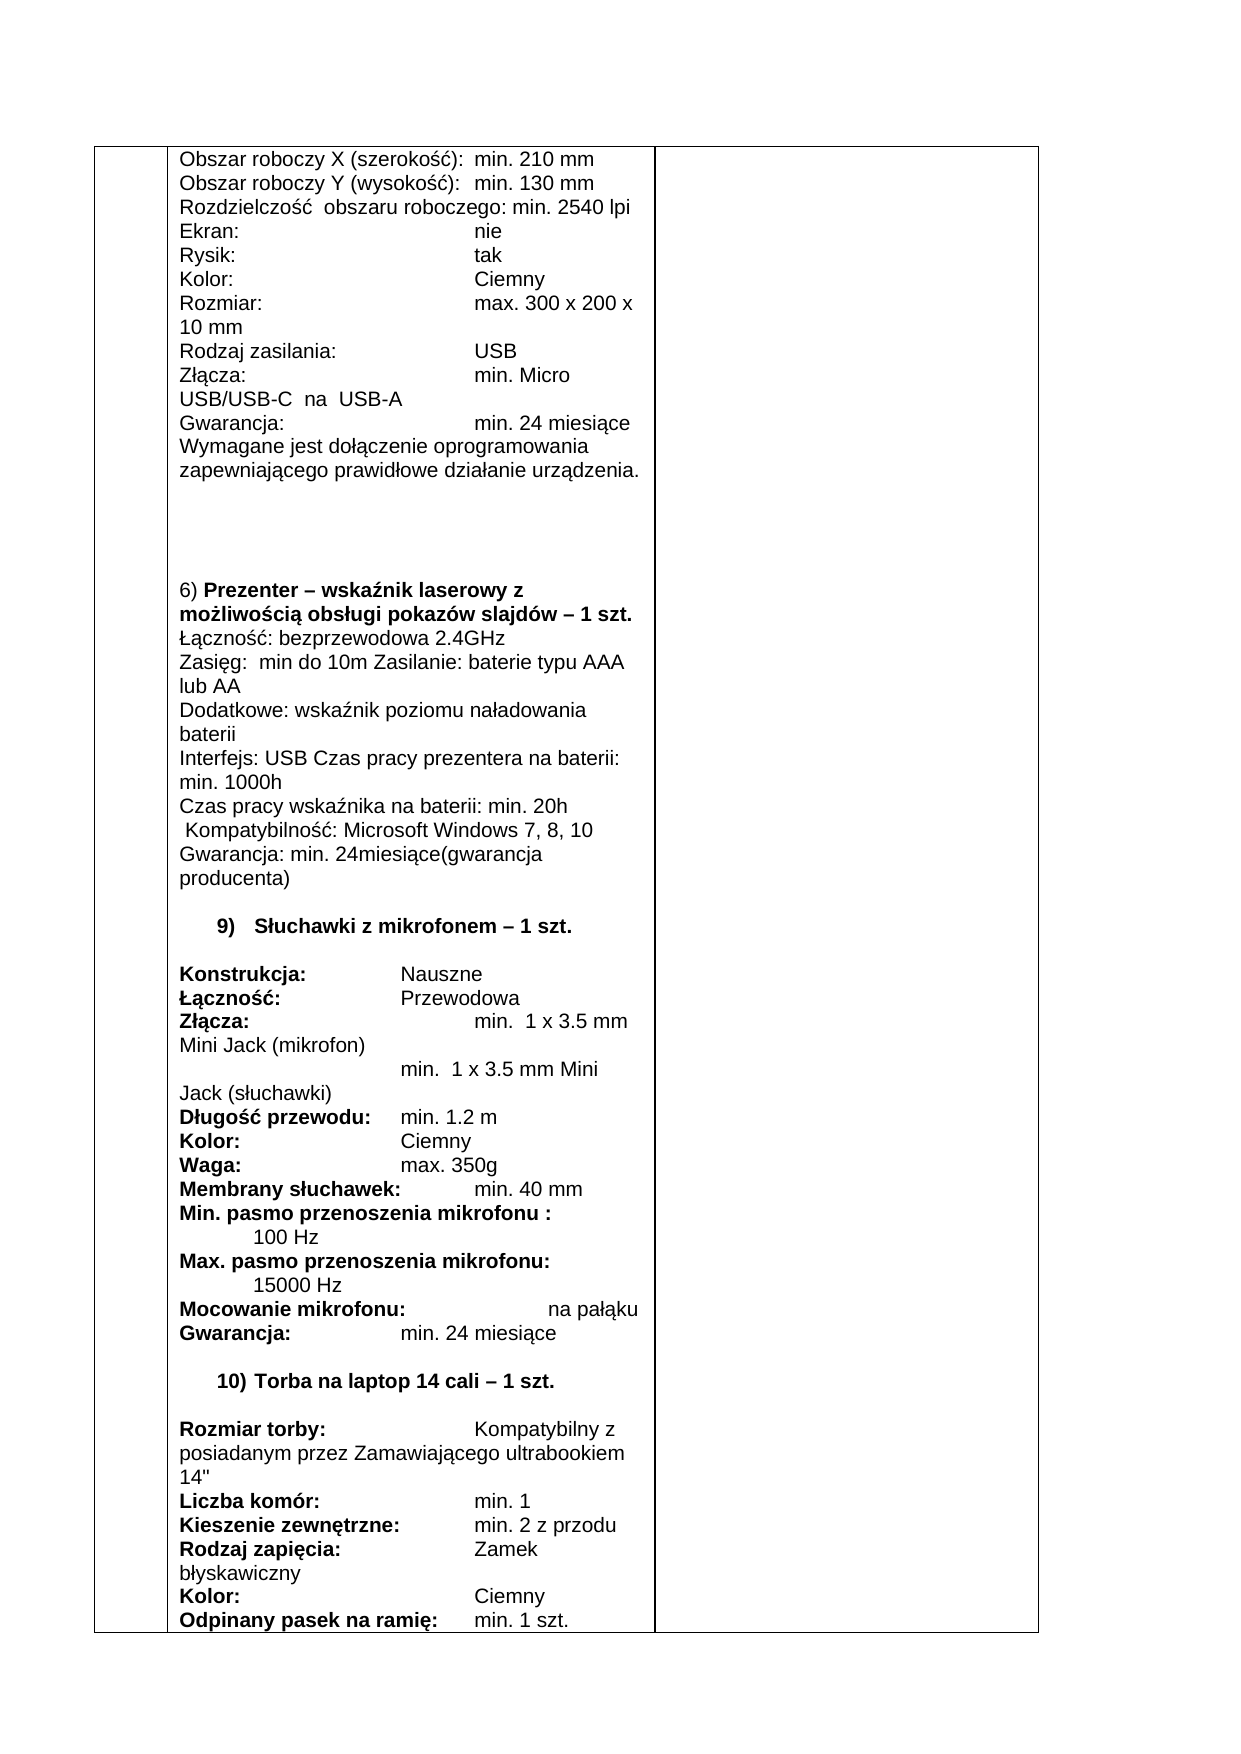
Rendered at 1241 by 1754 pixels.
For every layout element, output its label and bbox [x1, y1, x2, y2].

table_cell [95, 147, 167, 1632]
table_cell [656, 147, 1038, 1632]
table_cell [168, 147, 654, 1632]
